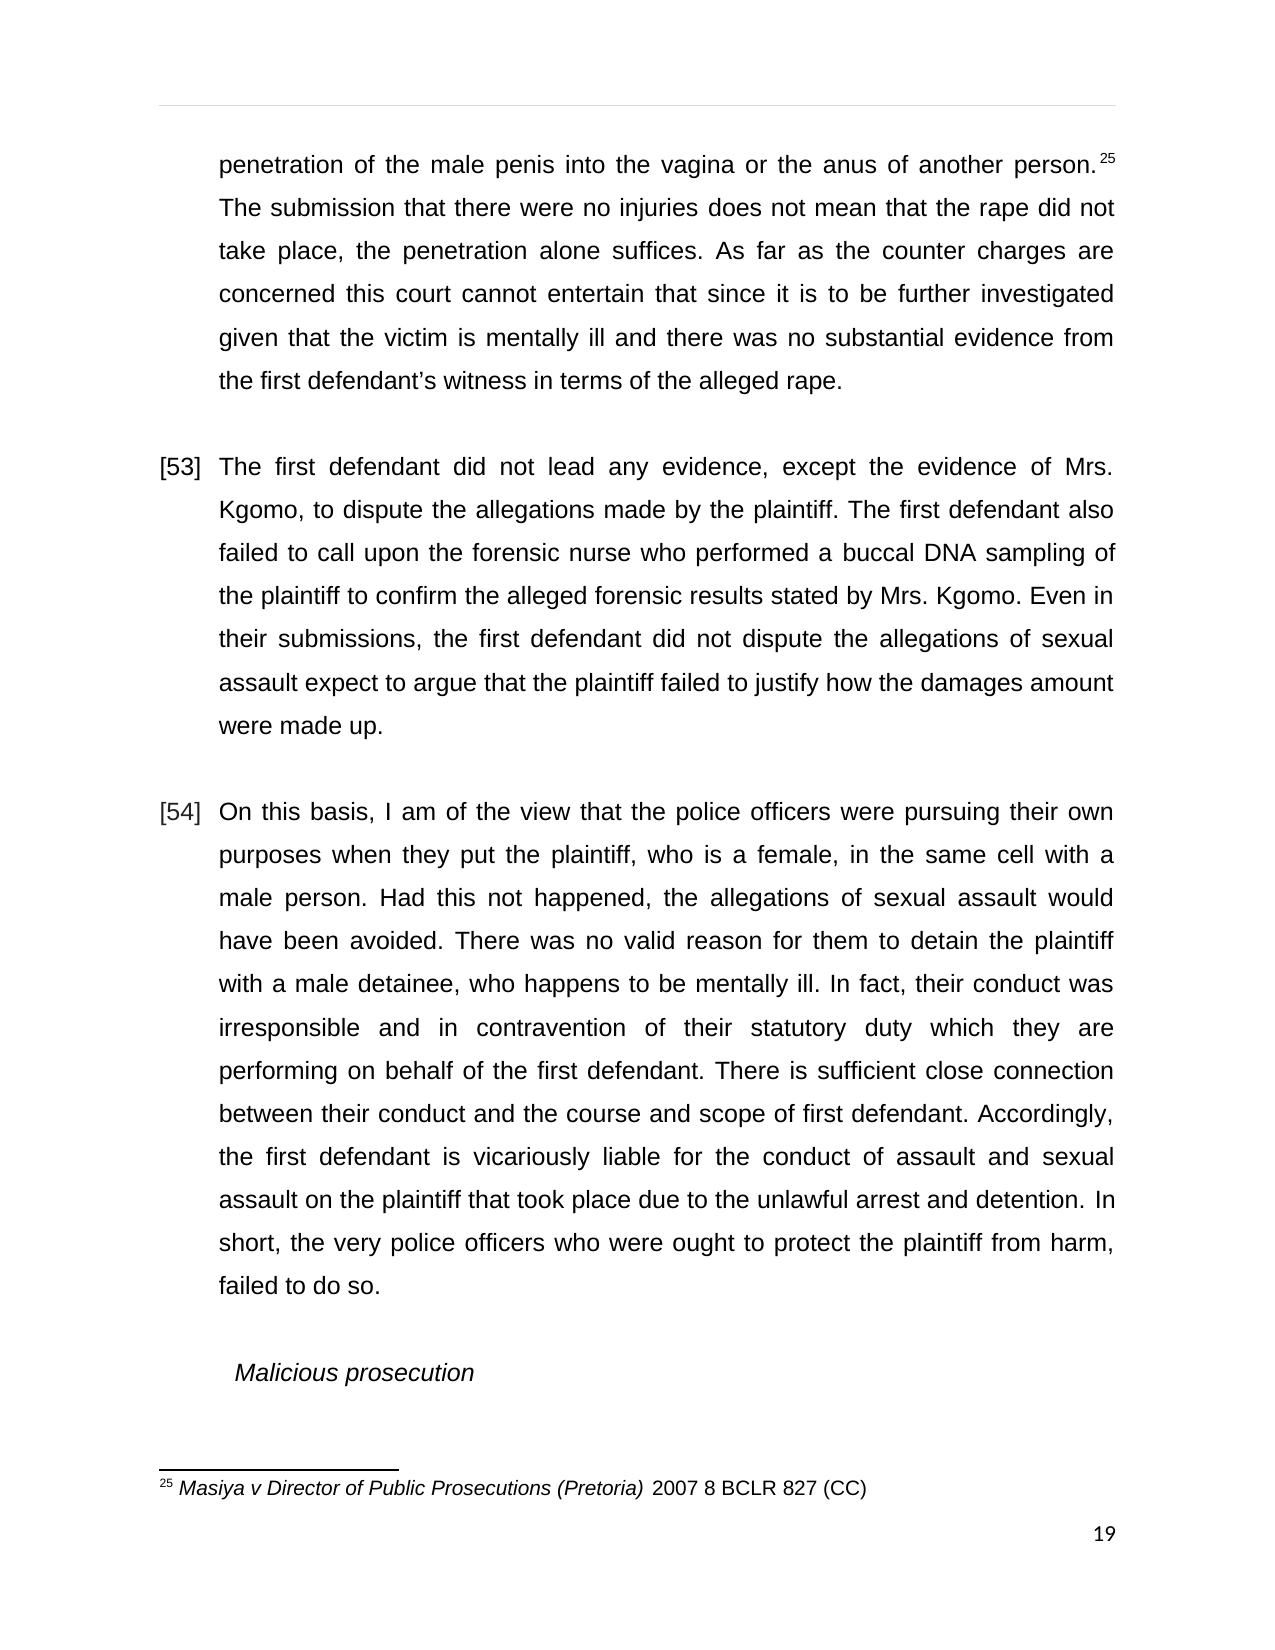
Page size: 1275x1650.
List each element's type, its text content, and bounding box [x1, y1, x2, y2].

text [54] On this basis, I am of the view that the police officers were pursuing their own purposes when they put the plaintiff, who is a female, in the same cell with a male person. Had this not happened, the allegations of sexual assault would have been avoided. There was no valid reason for them to detain the plaintiff with a male detainee, who happens to be mentally ill. In fact, their conduct was irresponsible and in contravention of their statutory duty which they are performing on behalf of the first defendant. There is sufficient close connection between their conduct and the course and scope of first defendant. Accordingly, the first defendant is vicariously liable for the conduct of assault and sexual assault on the plaintiff that took place due to the unlawful arrest and detention. In short, the very police officers who were ought to protect the plaintiff from harm, failed to do so. [159, 797, 1116, 1300]
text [159, 150, 1116, 394]
text Malicious prosecution [159, 1357, 1116, 1386]
text [53] The first defendant did not lead any evidence, except the evidence of Mrs. Kgomo, to dispute the allegations made by the plaintiff. The first defendant also failed to call upon the forensic nurse who performed a buccal DNA sampling of the plaintiff to confirm the alleged forensic results stated by Mrs. Kgomo. Even in their submissions, the first defendant did not dispute the allegations of sexual assault expect to argue that the plaintiff failed to justify how the damages amount were made up. [159, 452, 1116, 739]
